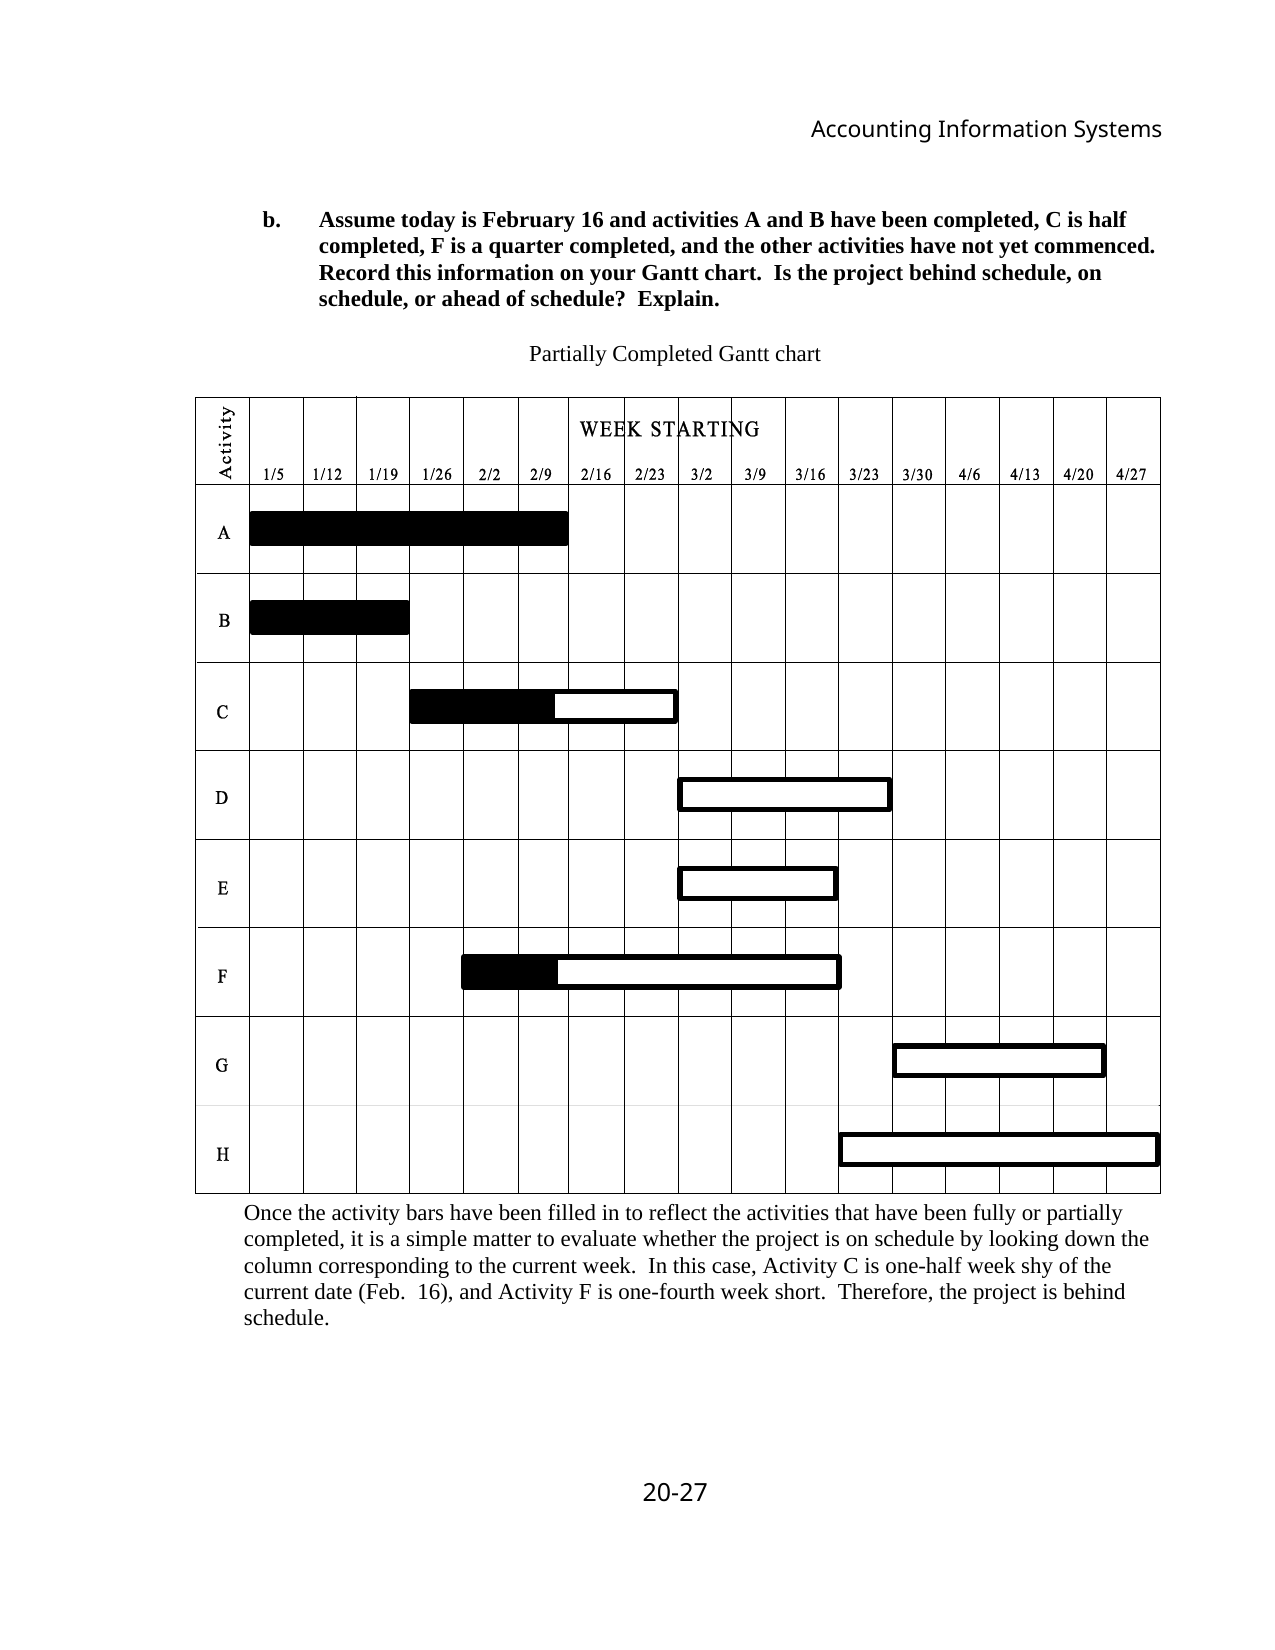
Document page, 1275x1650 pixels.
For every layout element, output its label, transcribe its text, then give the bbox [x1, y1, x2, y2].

text Partially Completed Gantt chart [187, 340, 1162, 367]
text Once the activity bars have been filled in to reflect the activities that have been fully or partially completed, it is a simple matter to evaluate whether the project is on schedule by looking down the column corresponding to the current week. In this case, Activity C is one-half week shy of the current date (Feb. 16), and Activity F is one-fourth week short. Therefore, the project is behind schedule. [244, 367, 1162, 1331]
text b. Assume today is February 16 and activities A and B have been completed, C is half completed, F is a quarter completed, and the other activities have not yet commenced. Record this information on your Gantt chart. Is the project behind schedule, on schedule, or ahead of schedule? Explain. [262, 206, 1162, 312]
